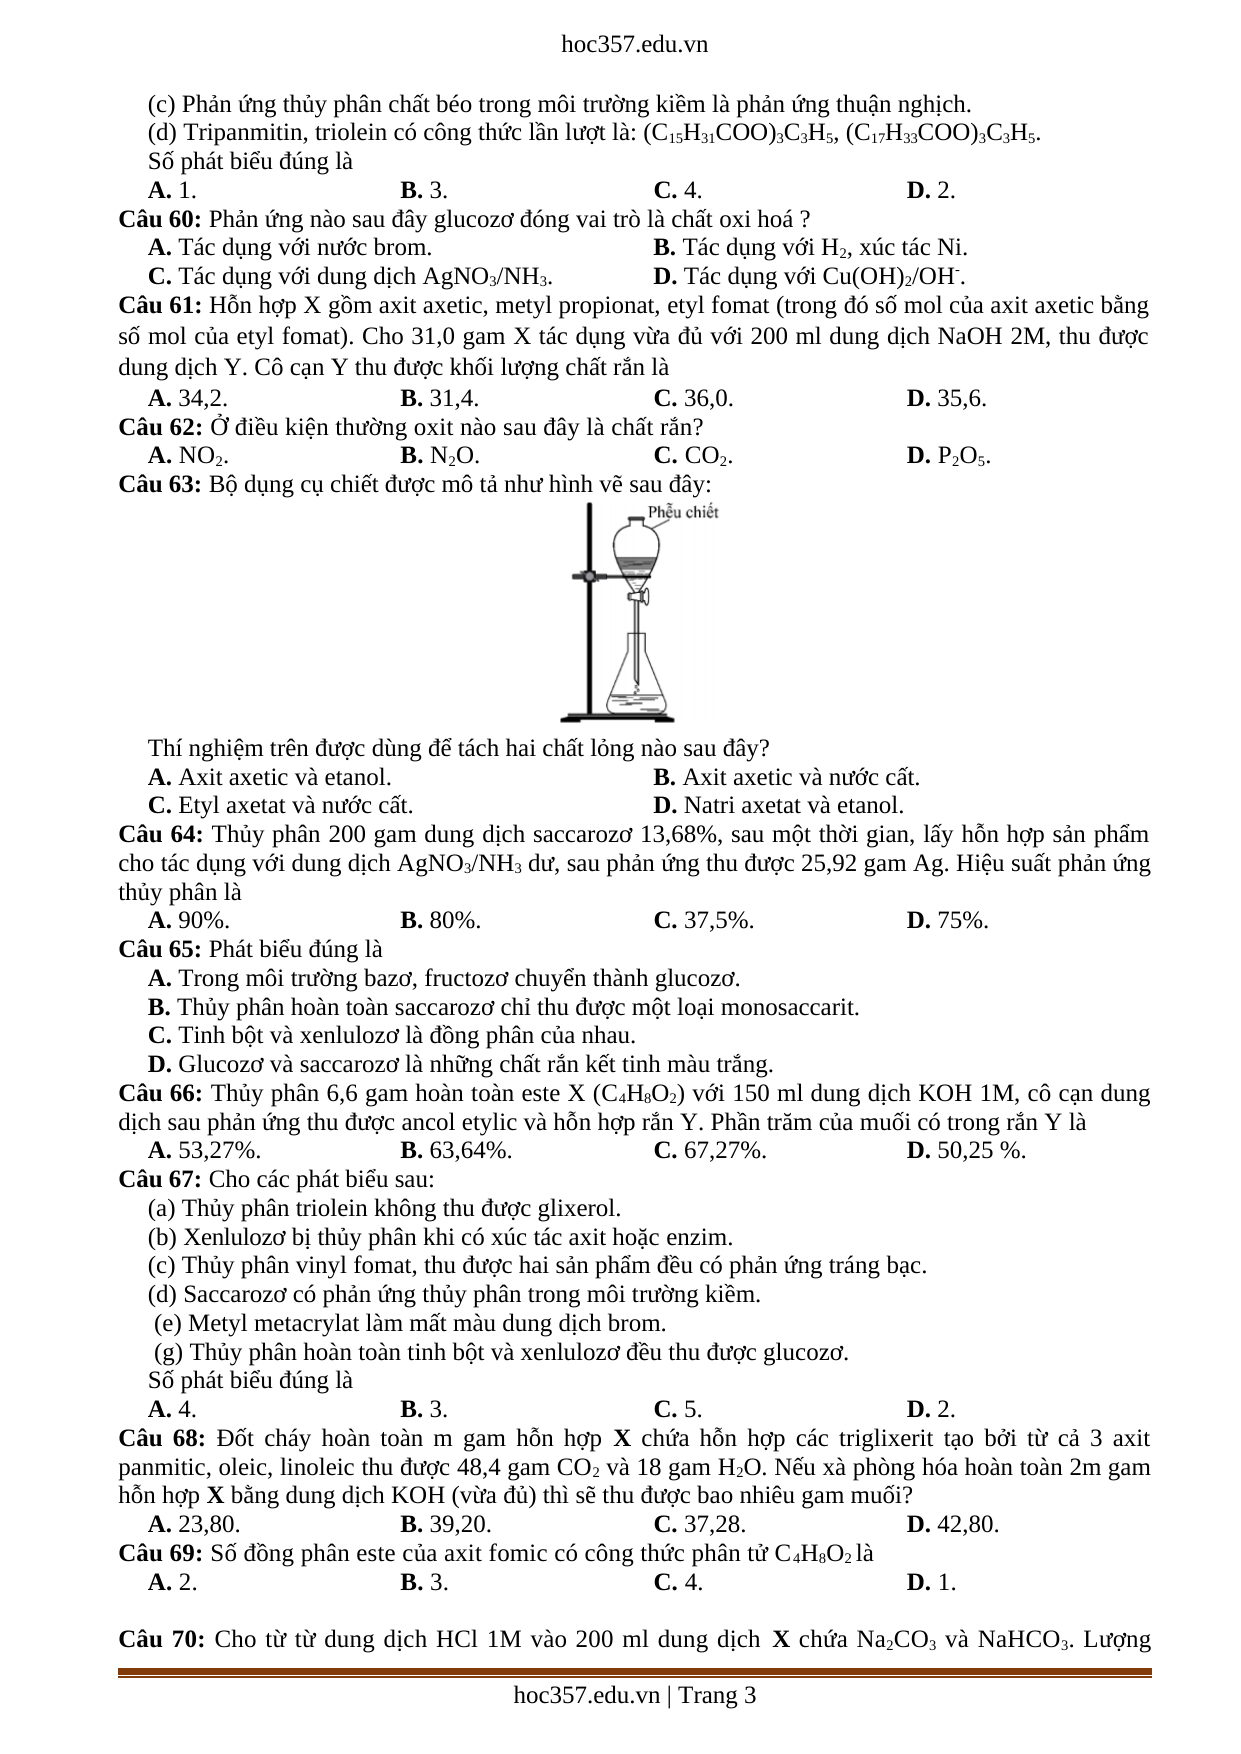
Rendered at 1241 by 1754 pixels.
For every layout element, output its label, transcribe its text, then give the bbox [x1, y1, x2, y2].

text Câu 61: Hỗn hợp X gồm axit axetic, metyl propionat, etyl fomat (trong đó số mol của axit axetic bằng số mol của etyl fomat). Cho 31,0 gam X tác dụng vừa đủ với 200 ml dung dịch NaOH 2M, thu được dung dịch Y. Cô cạn Y thu được khối lượng chất rắn là [118, 290, 1152, 383]
text A. Trong môi trường bazơ, fructozơ chuyển thành glucozơ. [118, 963, 1152, 992]
text (d) Tripanmitin, triolein có công thức lần lượt là: (C15H31COO)3C3H5, (C17H33COO)3C3H5. [118, 117, 1152, 146]
text Số phát biểu đúng là [118, 1366, 1152, 1394]
text A. Tác dụng với nước brom. B. Tác dụng với H2, xúc tác Ni. [118, 232, 1152, 261]
text (b) Xenlulozơ bị thủy phân khi có xúc tác axit hoặc enzim. [118, 1222, 1152, 1251]
text A. 34,2. B. 31,4. C. 36,0. D. 35,6. [118, 383, 1152, 412]
text (d) Saccarozơ có phản ứng thủy phân trong môi trường kiềm. [118, 1279, 1152, 1308]
text A. 2. B. 3. C. 4. D. 1. [118, 1567, 1152, 1596]
text Câu 60: Phản ứng nào sau đây glucozơ đóng vai trò là chất oxi hoá ? [118, 204, 1152, 232]
text B. Thủy phân hoàn toàn saccarozơ chỉ thu được một loại monosaccarit. [118, 992, 1152, 1021]
text A. NO2. B. N2O. C. CO2. D. P2O5. [118, 441, 1152, 469]
text Câu 66: Thủy phân 6,6 gam hoàn toàn este X (C4H8O2) với 150 ml dung dịch KOH 1M, cô cạn dung dịch sau phản ứng thu được ancol etylic và hỗn hợp rắn Y. Phần trăm của muối có trong rắn Y là [118, 1078, 1152, 1136]
text C. Tinh bột và xenlulozơ là đồng phân của nhau. [118, 1021, 1152, 1049]
text A. 53,27%. B. 63,64%. C. 67,27%. D. 50,25 %. [118, 1136, 1152, 1164]
text Câu 64: Thủy phân 200 gam dung dịch saccarozơ 13,68%, sau một thời gian, lấy hỗn hợp sản phẩm cho tác dụng với dung dịch AgNO3/NH3 dư, sau phản ứng thu được 25,92 gam Ag. Hiệu suất phản ứng thủy phân là [118, 819, 1152, 906]
picture [555, 498, 745, 734]
text A. 4. B. 3. C. 5. D. 2. [118, 1394, 1152, 1423]
text C. Etyl axetat và nước cất. D. Natri axetat và etanol. [118, 791, 1152, 819]
text Số phát biểu đúng là [118, 146, 1152, 175]
text (c) Phản ứng thủy phân chất béo trong môi trường kiềm là phản ứng thuận nghịch. [118, 89, 1152, 117]
text (g) Thủy phân hoàn toàn tinh bột và xenlulozơ đều thu được glucozơ. [118, 1337, 1152, 1366]
text Câu 63: Bộ dụng cụ chiết được mô tả như hình vẽ sau đây: [118, 469, 1152, 498]
text Câu 69: Số đồng phân este của axit fomic có công thức phân tử C4H8O2 là [118, 1538, 1152, 1567]
text (e) Metyl metacrylat làm mất màu dung dịch brom. [118, 1308, 1152, 1337]
text D. Glucozơ và saccarozơ là những chất rắn kết tinh màu trắng. [118, 1049, 1152, 1078]
text A. 23,80. B. 39,20. C. 37,28. D. 42,80. [118, 1509, 1152, 1538]
text A. 1. B. 3. C. 4. D. 2. [118, 175, 1152, 204]
text (c) Thủy phân vinyl fomat, thu được hai sản phẩm đều có phản ứng tráng bạc. [118, 1251, 1152, 1279]
text Câu 65: Phát biểu đúng là [118, 934, 1152, 963]
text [118, 1624, 1152, 1653]
text A. Axit axetic và etanol. B. Axit axetic và nước cất. [118, 762, 1152, 791]
text C. Tác dụng với dung dịch AgNO3/NH3. D. Tác dụng với Cu(OH)2/OH-. [118, 261, 1152, 290]
text A. 90%. B. 80%. C. 37,5%. D. 75%. [118, 906, 1152, 934]
text Thí nghiệm trên được dùng để tách hai chất lỏng nào sau đây? [118, 733, 1152, 762]
text Câu 67: Cho các phát biểu sau: [118, 1164, 1152, 1193]
text Câu 62: Ở điều kiện thường oxit nào sau đây là chất rắn? [118, 412, 1152, 441]
text (a) Thủy phân triolein không thu được glixerol. [118, 1193, 1152, 1222]
text Câu 68: Đốt cháy hoàn toàn m gam hỗn hợp X chứa hỗn hợp các triglixerit tạo bởi từ cả 3 axit panmitic, oleic, linoleic thu được 48,4 gam CO2 và 18 gam H2O. Nếu xà phòng hóa hoàn toàn 2m gam hỗn hợp X bằng dung dịch KOH (vừa đủ) thì sẽ thu được bao nhiêu gam muối? [118, 1423, 1152, 1509]
